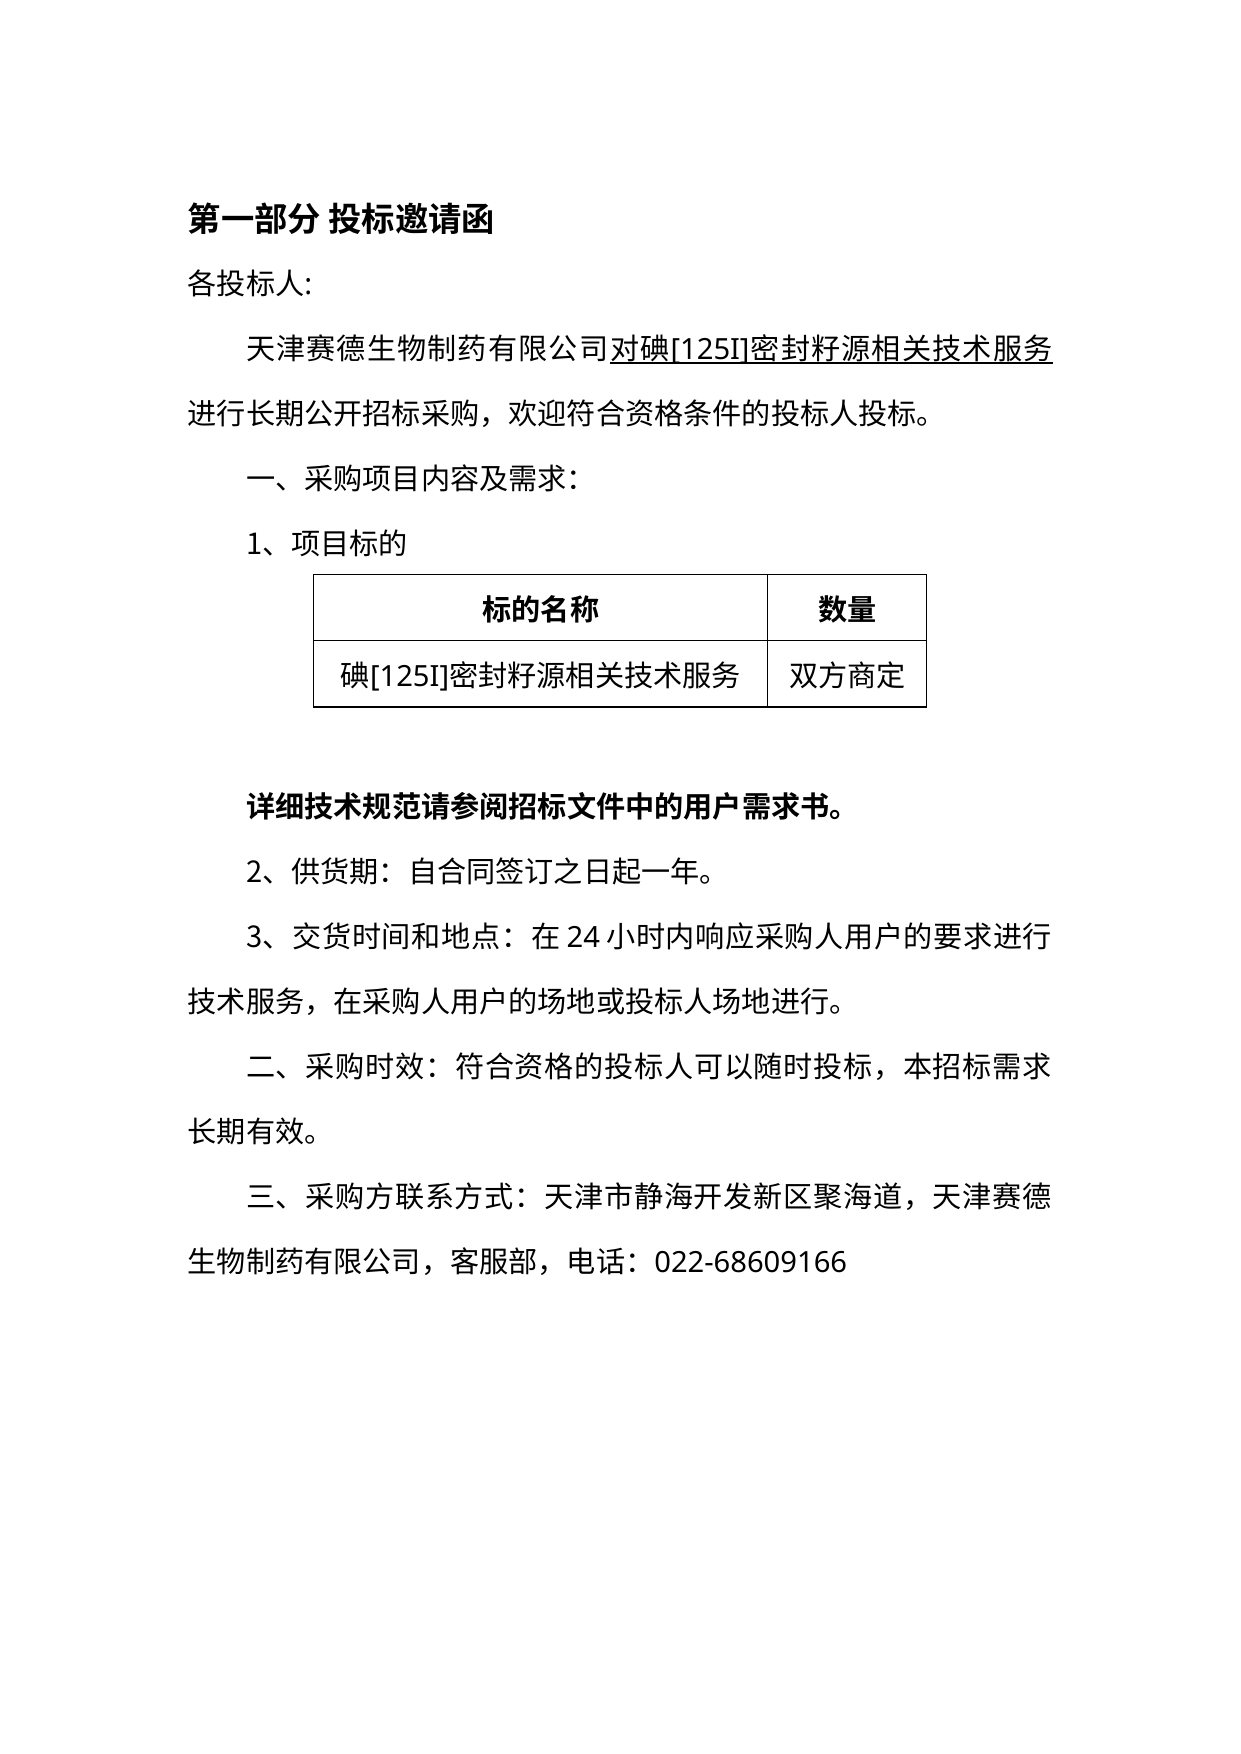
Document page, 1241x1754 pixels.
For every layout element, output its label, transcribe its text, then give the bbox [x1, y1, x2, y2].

text 3、交货时间和地点：在24小时内响应采购人用户的要求进行技术服务，在采购人用户的场地或投标人场地进行。 [187, 902, 1053, 1032]
table_header 数量 [768, 575, 926, 640]
text 1、项目标的 [187, 509, 1053, 574]
text 各投标人: [187, 249, 1053, 314]
text 一、采购项目内容及需求： [187, 444, 1053, 509]
text 三、采购方联系方式：天津市静海开发新区聚海道，天津赛德生物制药有限公司，客服部，电话：022-68609166 [187, 1162, 1053, 1292]
text 详细技术规范请参阅招标文件中的用户需求书。 [187, 772, 1053, 837]
text 第一部分 投标邀请函 [187, 184, 1053, 249]
table_cell 碘[125I]密封籽源相关技术服务 [314, 641, 767, 706]
text 天津赛德生物制药有限公司对碘[125I]密封籽源相关技术服务进行长期公开招标采购，欢迎符合资格条件的投标人投标。 [187, 314, 1053, 444]
text 2、供货期：自合同签订之日起一年。 [187, 837, 1053, 902]
text 二、采购时效：符合资格的投标人可以随时投标，本招标需求长期有效。 [187, 1032, 1053, 1162]
table_cell 双方商定 [768, 641, 926, 706]
table_header 标的名称 [314, 575, 767, 640]
